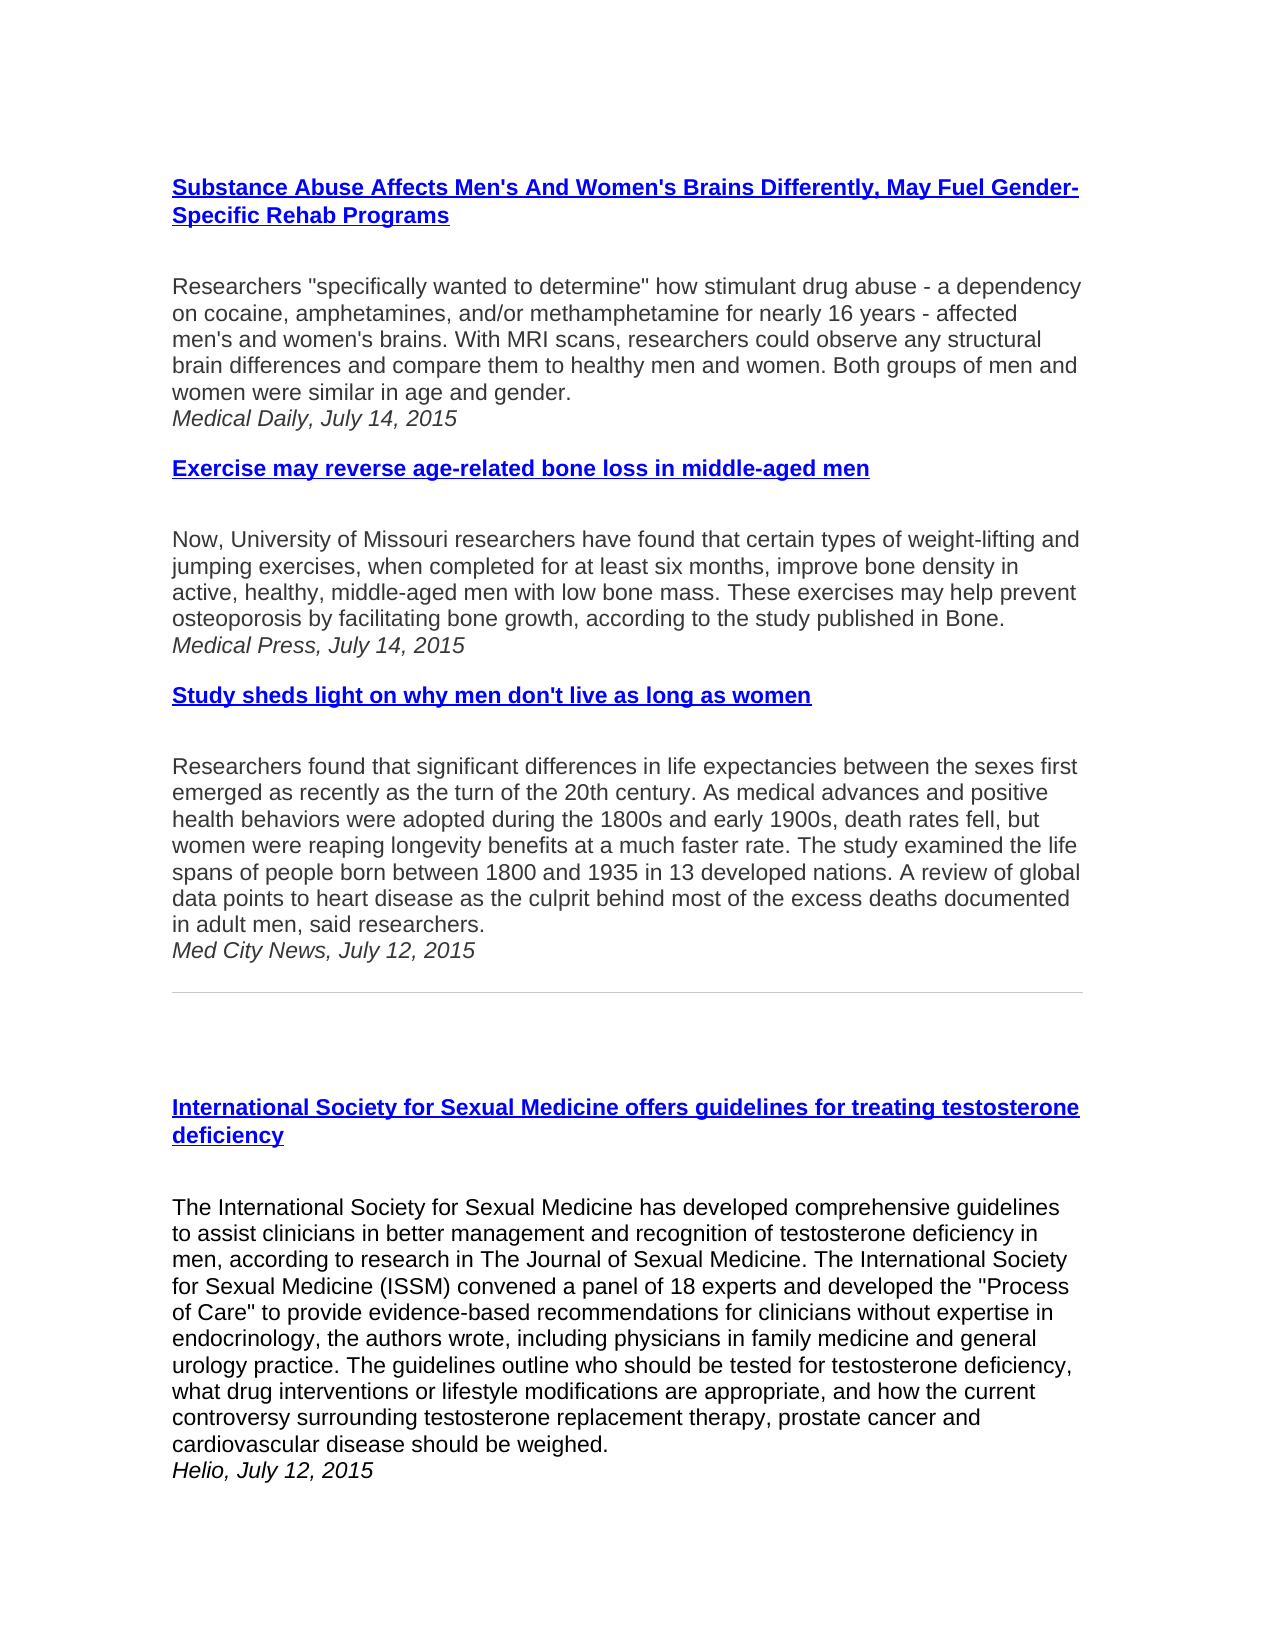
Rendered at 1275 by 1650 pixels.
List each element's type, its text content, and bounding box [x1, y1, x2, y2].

table_header Study sheds light on why men don't live as long as women Researchers found that significant differences in life expectancies between the sexes first emerged as recently as the turn of the 20th century. As medical advances and positive health behaviors were adopted during the 1800s and early 1900s, death rates fell, but women were reaping longevity benefits at a much faster rate. The study examined the life spans of people born between 1800 and 1935 in 13 developed nations. A review of global data points to heart disease as the culprit behind most of the excess deaths documented in adult men, said researchers. Med City News, July 12, 2015 [150, 658, 1105, 964]
table_header [150, 964, 1105, 1023]
table_header International Society for Sexual Medicine offers guidelines for treating testosterone deficiency The International Society for Sexual Medicine has developed comprehensive guidelines to assist clinicians in better management and recognition of testosterone deficiency in men, according to research in The Journal of Sexual Medicine. The International Society for Sexual Medicine (ISSM) convened a panel of 18 experts and developed the "Process of Care" to provide evidence-based recommendations for clinicians without expertise in endocrinology, the authors wrote, including physicians in family medicine and general urology practice. The guidelines outline who should be tested for testosterone deficiency, what drug interventions or lifestyle modifications are appropriate, and how the current controversy surrounding testosterone replacement therapy, prostate cancer and cardiovascular disease should be weighed. Helio, July 12, 2015 [150, 1070, 1105, 1483]
table_header Substance Abuse Affects Men's And Women's Brains Differently, May Fuel Gender-Specific Rehab Programs Researchers "specifically wanted to determine" how stimulant drug abuse - a dependency on cocaine, amphetamines, and/or methamphetamine for nearly 16 years - affected men's and women's brains. With MRI scans, researchers could observe any structural brain differences and compare them to healthy men and women. Both groups of men and women were similar in age and gender. Medical Daily, July 14, 2015 [150, 150, 1105, 431]
table_header Exercise may reverse age-related bone loss in middle-aged men Now, University of Missouri researchers have found that certain types of weight-lifting and jumping exercises, when completed for at least six months, improve bone density in active, healthy, middle-aged men with low bone mass. These exercises may help prevent osteoporosis by facilitating bone growth, according to the study published in Bone. Medical Press, July 14, 2015 [150, 431, 1105, 658]
